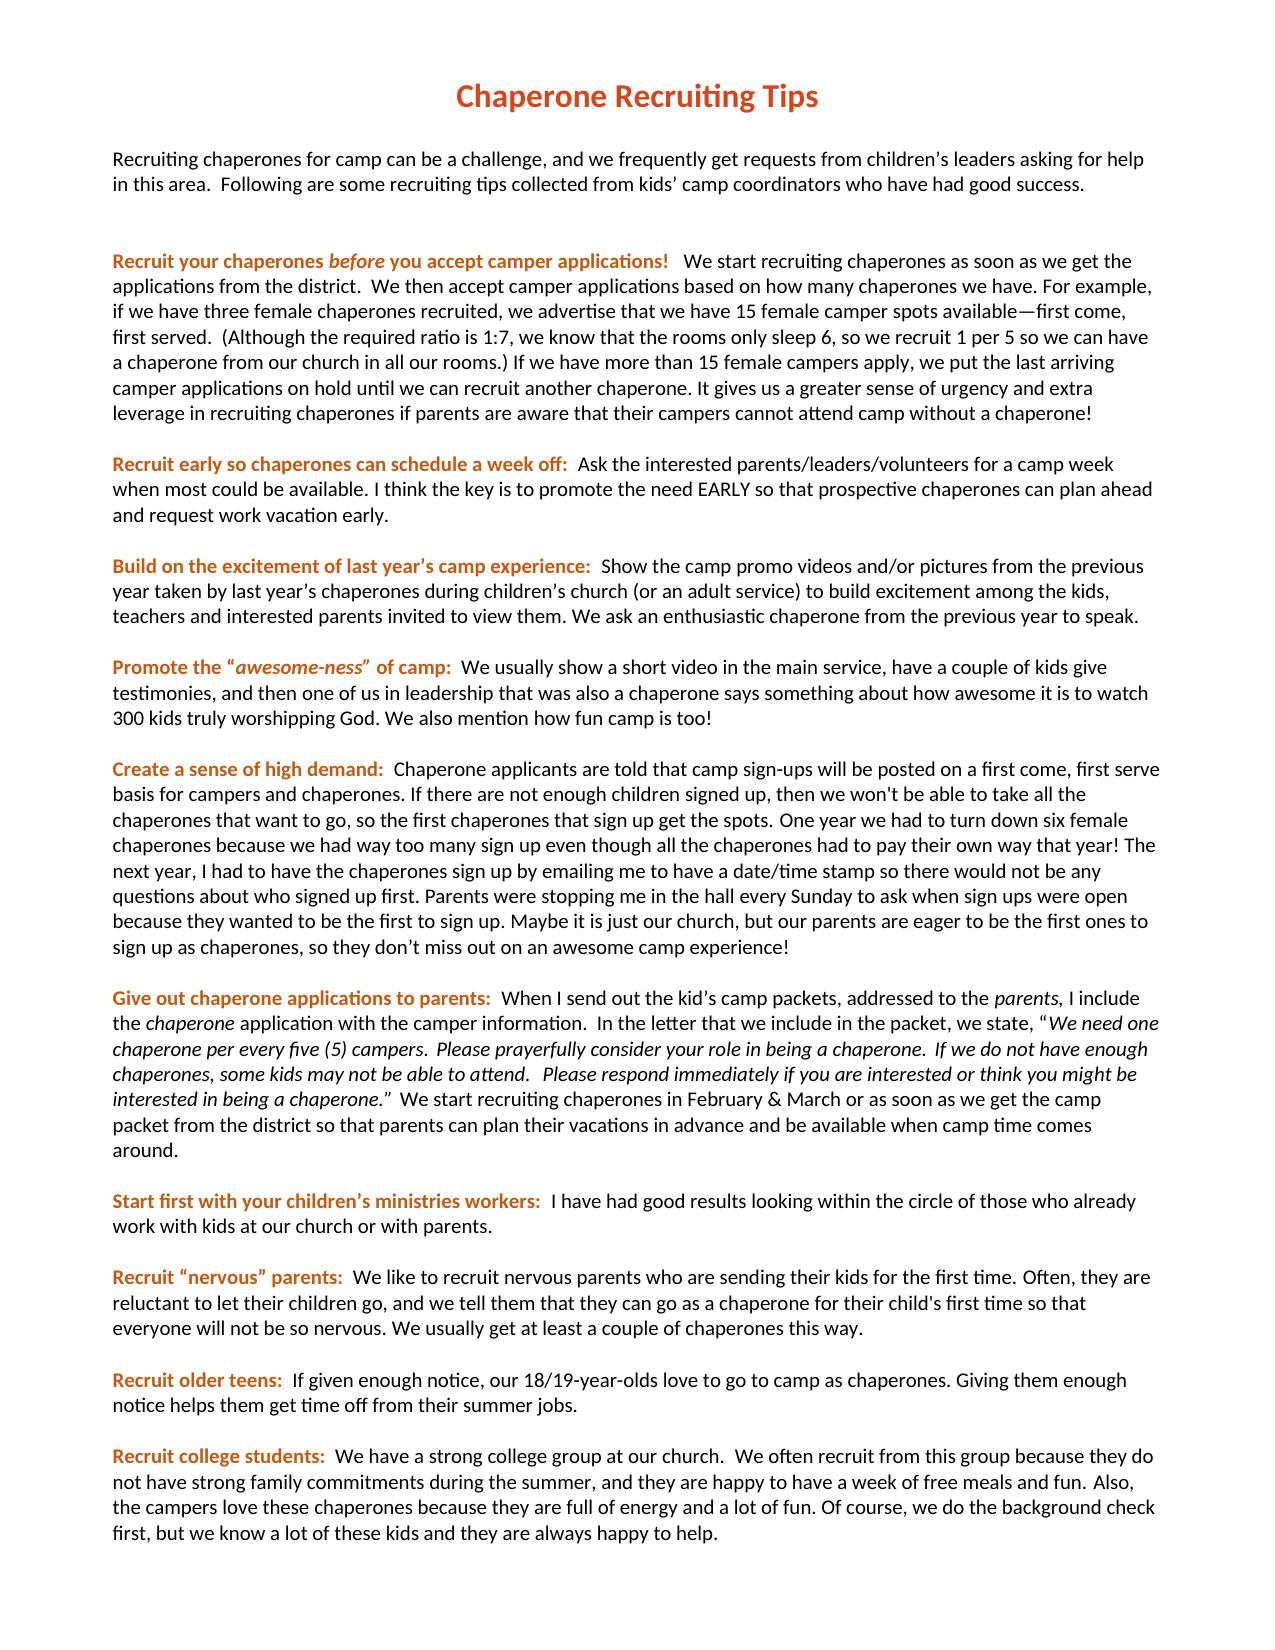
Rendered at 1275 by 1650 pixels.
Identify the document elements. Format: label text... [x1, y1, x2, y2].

text Recruit “nervous” parents: We like to recruit nervous parents who are sending their kids for the first time. Often, they are reluctant to let their children go, and we tell them that they can go as a chaperone for their child's first time so that everyone will not be so nervous. We usually get at least a couple of chaperones this way. [112, 1264, 1162, 1367]
text Chaperone Recruiting Tips [112, 75, 1162, 116]
text Recruit older teens: If given enough notice, our 18/19-year-olds love to go to camp as chaperones. Giving them enough notice helps them get time off from their summer jobs. [112, 1367, 1162, 1418]
text Promote the “awesome-ness” of camp: We usually show a short video in the main service, have a couple of kids give testimonies, and then one of us in leadership that was also a chaperone says something about how awesome it is to watch 300 kids truly worshipping God. We also mention how fun camp is too! [112, 654, 1162, 731]
text Start first with your children’s ministries workers: I have had good results looking within the circle of those who already work with kids at our church or with parents. [112, 1188, 1162, 1239]
text Give out chaperone applications to parents: When I send out the kid’s camp packets, addressed to the parents, I include the chaperone application with the camper information. In the letter that we include in the packet, we state, “We need one chaperone per every five (5) campers. Please prayerfully consider your role in being a chaperone. If we do not have enough chaperones, some kids may not be able to attend. Please respond immediately if you are interested or think you might be interested in being a chaperone.” We start recruiting chaperones in February & March or as soon as we get the camp packet from the district so that parents can plan their vacations in advance and be available when camp time comes around. [112, 985, 1162, 1163]
text Recruit your chaperones before you accept camper applications! We start recruiting chaperones as soon as we get the applications from the district. We then accept camper applications based on how many chaperones we have. For example, if we have three female chaperones recruited, we advertise that we have 15 female camper spots available—first come, first served. (Although the required ratio is 1:7, we know that the rooms only sleep 6, so we recruit 1 per 5 so we can have a chaperone from our church in all our rooms.) If we have more than 15 female campers apply, we put the last arriving camper applications on hold until we can recruit another chaperone. It gives us a greater sense of urgency and extra leverage in recruiting chaperones if parents are aware that their campers cannot attend camp without a chaperone! [112, 248, 1162, 426]
text Build on the excitement of last year’s camp experience: Show the camp promo videos and/or pictures from the previous year taken by last year’s chaperones during children’s church (or an adult service) to build excitement among the kids, teachers and interested parents invited to view them. We ask an enthusiastic chaperone from the previous year to speak. [112, 553, 1162, 629]
text Create a sense of high demand: Chaperone applicants are told that camp sign-ups will be posted on a first come, first serve basis for campers and chaperones. If there are not enough children signed up, then we won't be able to take all the chaperones that want to go, so the first chaperones that sign up get the spots. One year we had to turn down six female chaperones because we had way too many sign up even though all the chaperones had to pay their own way that year! The next year, I had to have the chaperones sign up by emailing me to have a date/time stamp so there would not be any questions about who signed up first. Parents were stopping me in the hall every Sunday to ask when sign ups were open because they wanted to be the first to sign up. Maybe it is just our church, but our parents are eager to be the first ones to sign up as chaperones, so they don’t miss out on an awesome camp experience! [112, 756, 1162, 959]
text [112, 1443, 1162, 1571]
text Recruiting chaperones for camp can be a challenge, and we frequently get requests from children’s leaders asking for help in this area. Following are some recruiting tips collected from kids’ camp coordinators who have had good success. [112, 146, 1162, 197]
text Recruit early so chaperones can schedule a week off: Ask the interested parents/leaders/volunteers for a camp week when most could be available. I think the key is to promote the need EARLY so that prospective chaperones can plan ahead and request work vacation early. [112, 451, 1162, 527]
